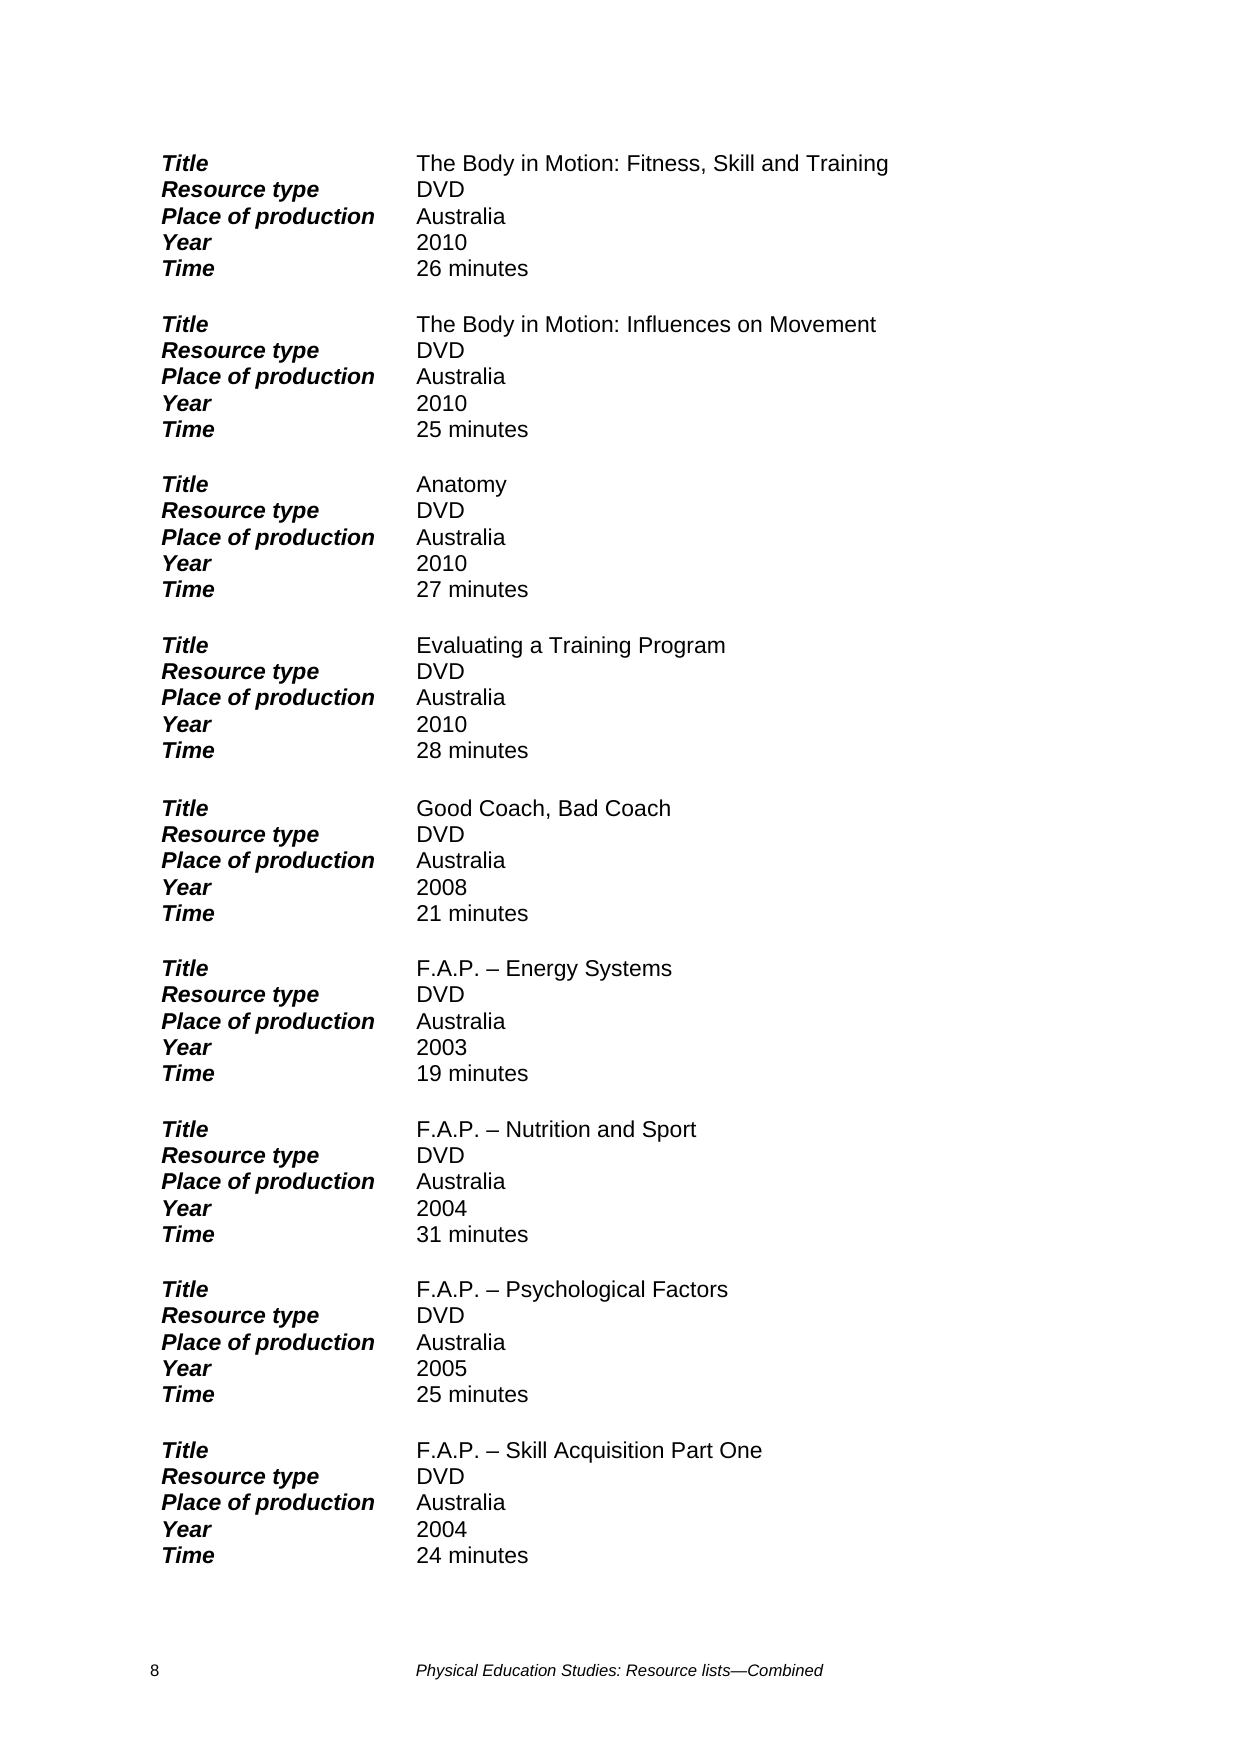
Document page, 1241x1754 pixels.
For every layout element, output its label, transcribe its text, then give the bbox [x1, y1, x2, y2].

table_header Title [150, 311, 405, 337]
table_header Title [150, 471, 405, 497]
table_header F.A.P. – Energy Systems [405, 955, 1097, 981]
table_cell Place of production [150, 1168, 405, 1194]
table_cell DVD [405, 176, 1097, 203]
table_cell [405, 1329, 1097, 1355]
table_cell DVD [405, 658, 1097, 684]
table_cell Year [150, 1034, 405, 1060]
table_cell 24 minutes [405, 1542, 1097, 1568]
table_cell 19 minutes [405, 1060, 1097, 1087]
table_cell Resource type [150, 498, 405, 524]
table_header The Body in Motion: Influences on Movement [405, 311, 1097, 337]
table_cell Year [150, 390, 405, 416]
table_cell Time [150, 900, 405, 926]
table_cell Place of production [150, 524, 405, 550]
table_cell Resource type [150, 337, 405, 363]
table_cell 2005 [405, 1355, 1097, 1381]
table_cell Place of production [150, 203, 405, 229]
table_header F.A.P. – Psychological Factors [405, 1276, 1097, 1302]
table_header Anatomy [405, 471, 1097, 497]
table_cell 25 minutes [405, 416, 1097, 442]
table_cell Time [150, 737, 405, 763]
table_cell Time [150, 1060, 405, 1087]
table_cell 21 minutes [405, 900, 1097, 926]
table_cell Year [150, 874, 405, 900]
table_cell DVD [405, 1463, 1097, 1489]
table_cell Resource type [150, 821, 405, 847]
table_cell Year [150, 1195, 405, 1221]
table_header F.A.P. – Nutrition and Sport [405, 1116, 1097, 1142]
table_cell [405, 1008, 1097, 1034]
table_header Title [150, 1437, 405, 1463]
table_header Title [150, 1116, 405, 1142]
table_header Title [150, 150, 405, 176]
table_cell [405, 1168, 1097, 1194]
table_cell Place of production [150, 1008, 405, 1034]
table_header Evaluating a Training Program [405, 632, 1097, 658]
table_header Title [150, 955, 405, 981]
table_header Good Coach, Bad Coach [405, 795, 1097, 821]
table_cell Year [150, 1516, 405, 1542]
table_cell Resource type [150, 658, 405, 684]
table_cell 2008 [405, 874, 1097, 900]
table_cell Year [150, 1355, 405, 1381]
table_cell DVD [405, 337, 1097, 363]
table_cell Year [150, 550, 405, 576]
table_cell 28 minutes [405, 737, 1097, 763]
table_cell 31 minutes [405, 1221, 1097, 1247]
table_cell DVD [405, 821, 1097, 847]
table_cell [405, 524, 1097, 550]
table_cell Place of production [150, 363, 405, 389]
table_cell Time [150, 576, 405, 603]
table_cell 2010 [405, 550, 1097, 576]
table_cell DVD [405, 1303, 1097, 1329]
table_cell 2010 [405, 229, 1097, 255]
table_cell Resource type [150, 176, 405, 203]
table_cell [405, 363, 1097, 389]
table_cell 26 minutes [405, 255, 1097, 282]
table_cell Year [150, 711, 405, 737]
table_cell 2003 [405, 1034, 1097, 1060]
table_cell Time [150, 1542, 405, 1568]
table_cell Time [150, 416, 405, 442]
table_cell Place of production [150, 1329, 405, 1355]
table_cell Place of production [150, 684, 405, 711]
table_header F.A.P. – Skill Acquisition Part One [405, 1437, 1097, 1463]
table_header Title [150, 1276, 405, 1302]
table_cell 2004 [405, 1516, 1097, 1542]
table_header Title [150, 795, 405, 821]
table_cell 2010 [405, 390, 1097, 416]
table_cell Resource type [150, 981, 405, 1008]
table_cell 27 minutes [405, 576, 1097, 603]
table_cell Time [150, 255, 405, 282]
table_cell 2004 [405, 1195, 1097, 1221]
table_cell 25 minutes [405, 1381, 1097, 1408]
table_header The Body in Motion: Fitness, Skill and Training [405, 150, 1097, 176]
table_cell [405, 847, 1097, 873]
table_cell Year [150, 229, 405, 255]
table_cell [405, 203, 1097, 229]
table_cell Time [150, 1221, 405, 1247]
table_cell DVD [405, 1142, 1097, 1168]
table_cell Resource type [150, 1142, 405, 1168]
table_cell [405, 1489, 1097, 1516]
table_cell Resource type [150, 1463, 405, 1489]
table_cell Time [150, 1381, 405, 1408]
table_cell Place of production [150, 1489, 405, 1516]
table_cell Place of production [150, 847, 405, 873]
table_cell DVD [405, 981, 1097, 1008]
table_cell [405, 684, 1097, 711]
table_header Title [150, 632, 405, 658]
table_cell Resource type [150, 1303, 405, 1329]
table_cell DVD [405, 498, 1097, 524]
table_cell 2010 [405, 711, 1097, 737]
